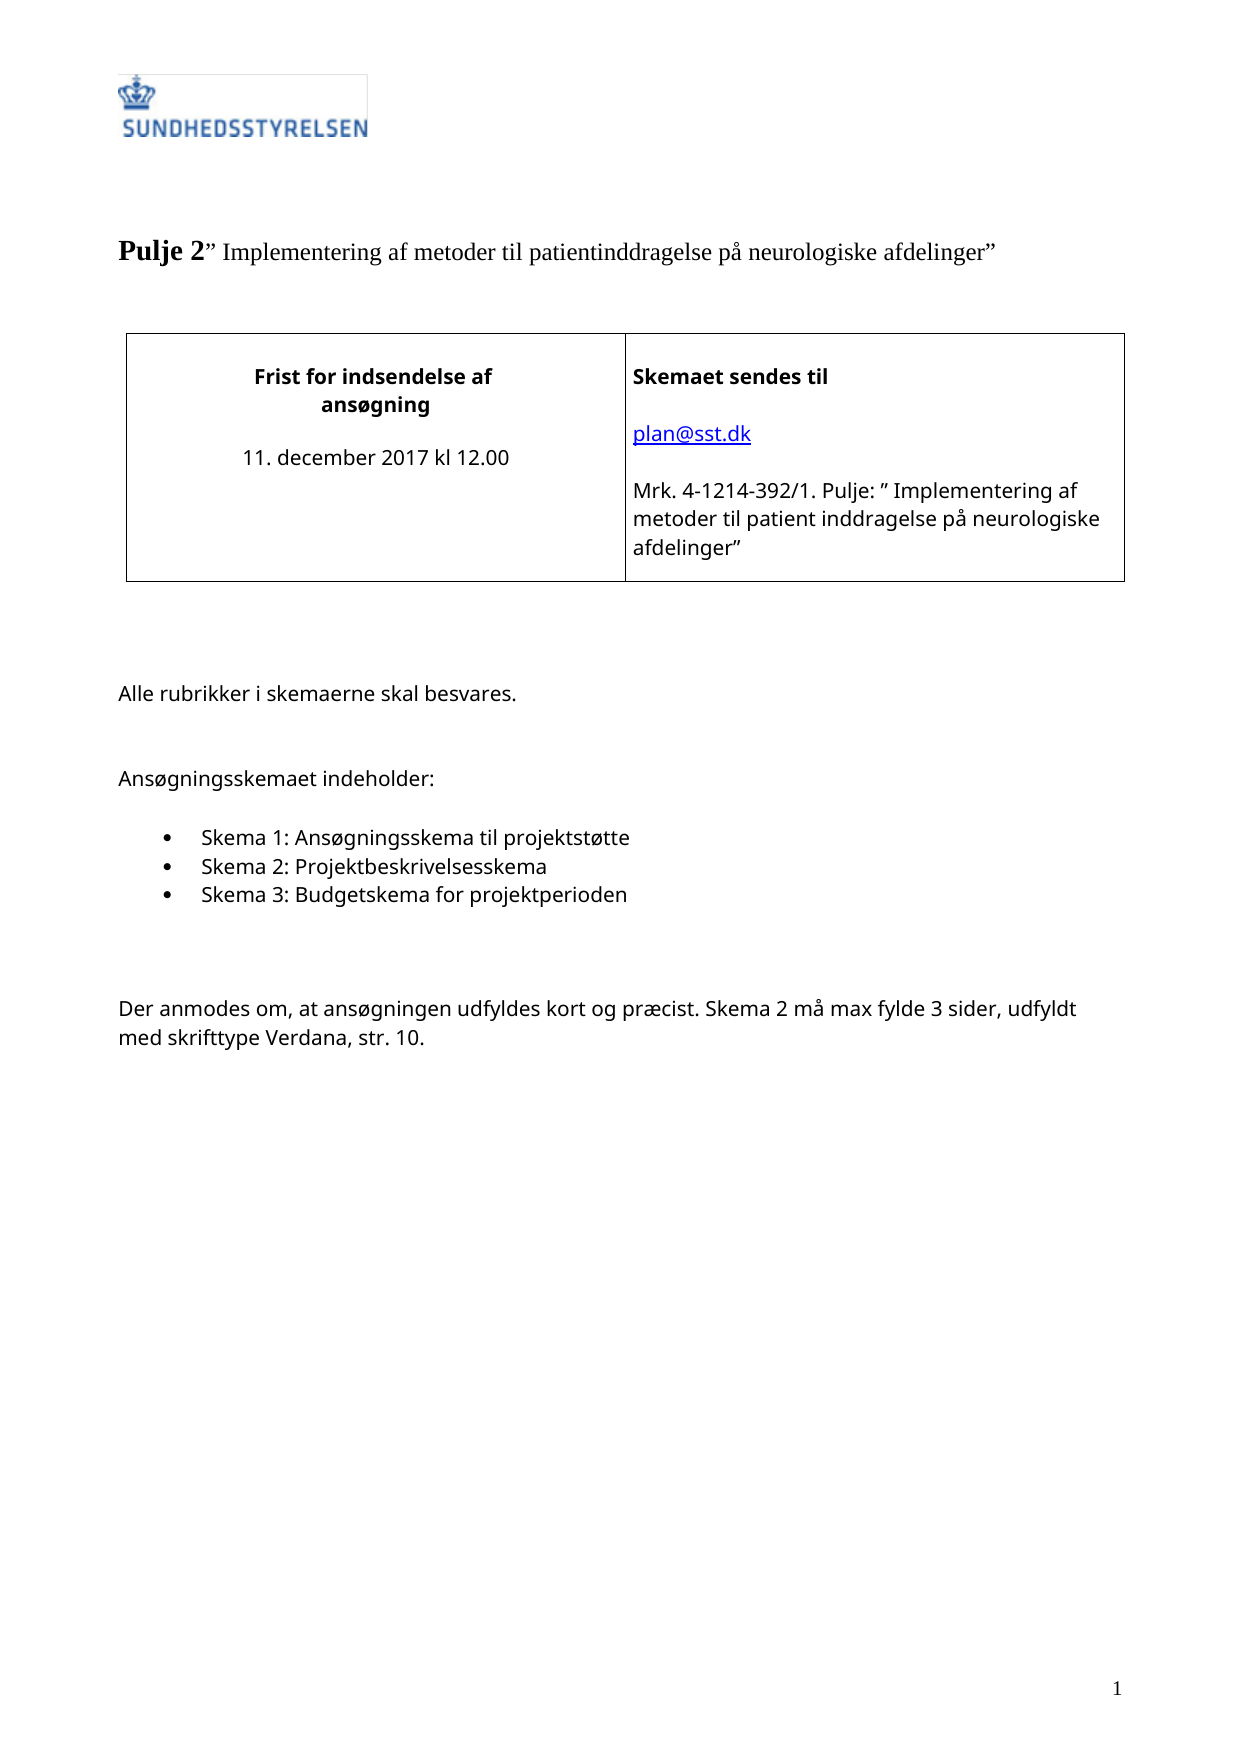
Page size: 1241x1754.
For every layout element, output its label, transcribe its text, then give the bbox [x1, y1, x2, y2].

text Alle rubrikker i skemaerne skal besvares. [118, 679, 1122, 707]
table_header Skemaet sendes til plan@sst.dk Mrk. 4-1214-392/1. Pulje: ” Implementering af metoder til patient inddragelse på neurologiske afdelinger” [626, 334, 1124, 581]
list Skema 1: Ansøgningsskema til projektstøtte [163, 823, 1122, 852]
text Der anmodes om, at ansøgningen udfyldes kort og præcist. Skema 2 må max fylde 3 sider, udfyldt med skrifttype Verdana, str. 10. [118, 994, 1122, 1051]
text Pulje 2” Implementering af metoder til patientinddragelse på neurologiske afdelinger” [118, 233, 1122, 267]
text Ansøgningsskemaet indeholder: [118, 764, 1122, 823]
picture [118, 73, 369, 137]
list Skema 2: Projektbeskrivelsesskema [163, 852, 1122, 880]
list Skema 3: Budgetskema for projektperioden [163, 880, 1122, 909]
table_header Frist for indsendelse af ansøgning 11. december 2017 kl 12.00 [127, 334, 625, 581]
